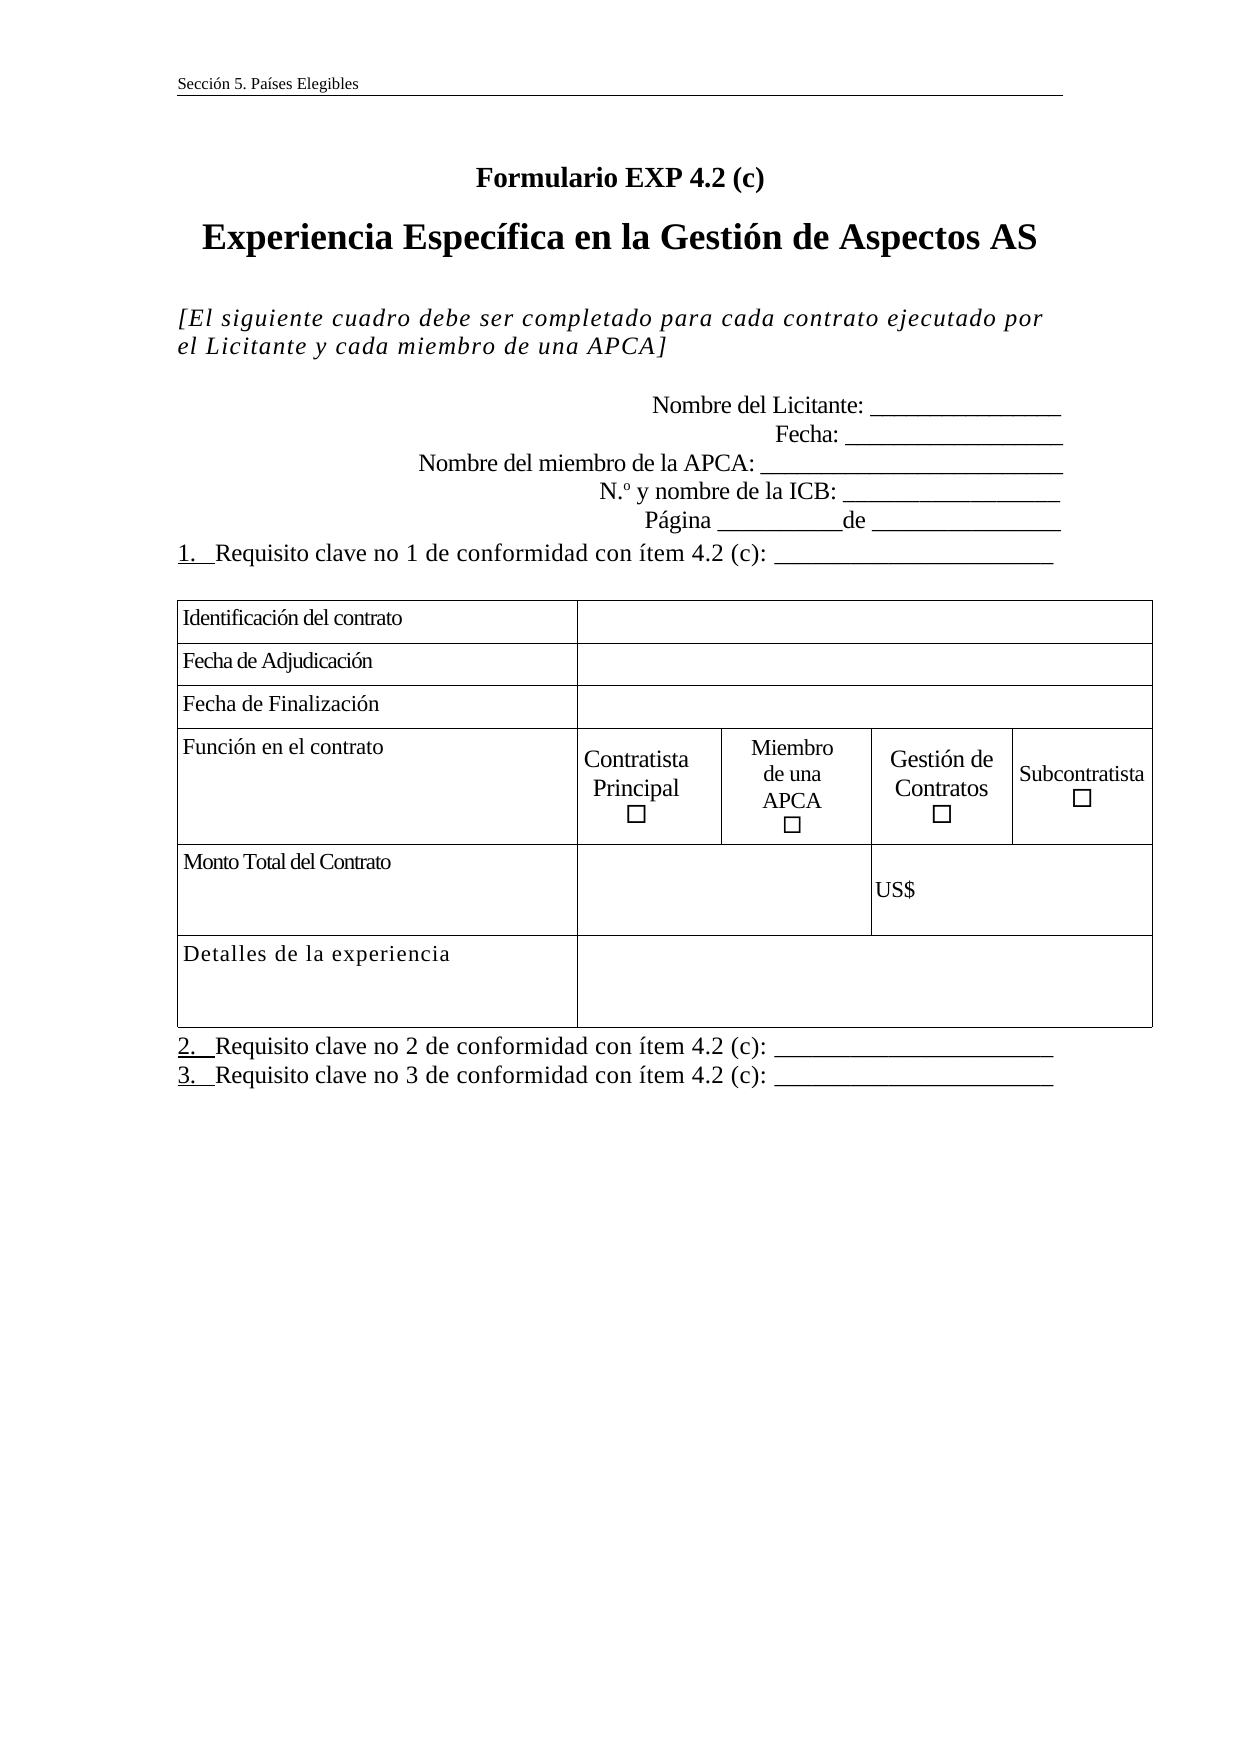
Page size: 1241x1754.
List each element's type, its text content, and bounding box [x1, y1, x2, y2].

table_cell Subcontratista [1013, 729, 1152, 844]
table_cell [578, 845, 871, 935]
table_cell Gestión de Contratos [872, 729, 1012, 844]
table_cell Miembro de una APCA [722, 729, 871, 844]
list Requisito clave no 1 de conformidad con ítem 4.2 (c): ______________________ [177, 538, 1063, 567]
list Requisito clave no 2 de conformidad con ítem 4.2 (c): ______________________ [177, 1031, 1063, 1060]
table_header [578, 601, 1152, 643]
table_cell [578, 686, 1152, 728]
text [El siguiente cuadro debe ser completado para cada contrato ejecutado por el Licitante y cada miembro de una APCA] [177, 303, 1056, 360]
subtitle Experiencia Específica en la Gestión de Aspectos AS [177, 214, 1063, 258]
text Nombre del Licitante: ________________ Fecha: __________________ Nombre del miembro de la APCA: _________________________ N.o y nombre de la ICB: _________________ Página __________de _______________ [177, 390, 1063, 534]
text Formulario EXP 4.2 (c) [177, 160, 1063, 194]
table_cell [578, 644, 1152, 685]
table_cell Fecha de Adjudicación [178, 644, 577, 685]
table_header Identificación del contrato [178, 601, 577, 643]
table_cell Monto Total del Contrato [178, 845, 577, 935]
table_cell Contratista Principal [578, 729, 721, 844]
list Requisito clave no 3 de conformidad con ítem 4.2 (c): ______________________ [177, 1060, 1063, 1089]
table_cell Detalles de la experiencia [178, 936, 577, 1026]
table_cell Fecha de Finalización [178, 686, 577, 728]
table_cell US$ [872, 845, 1152, 935]
table_cell Función en el contrato [178, 729, 577, 844]
table_cell [578, 936, 1152, 1026]
